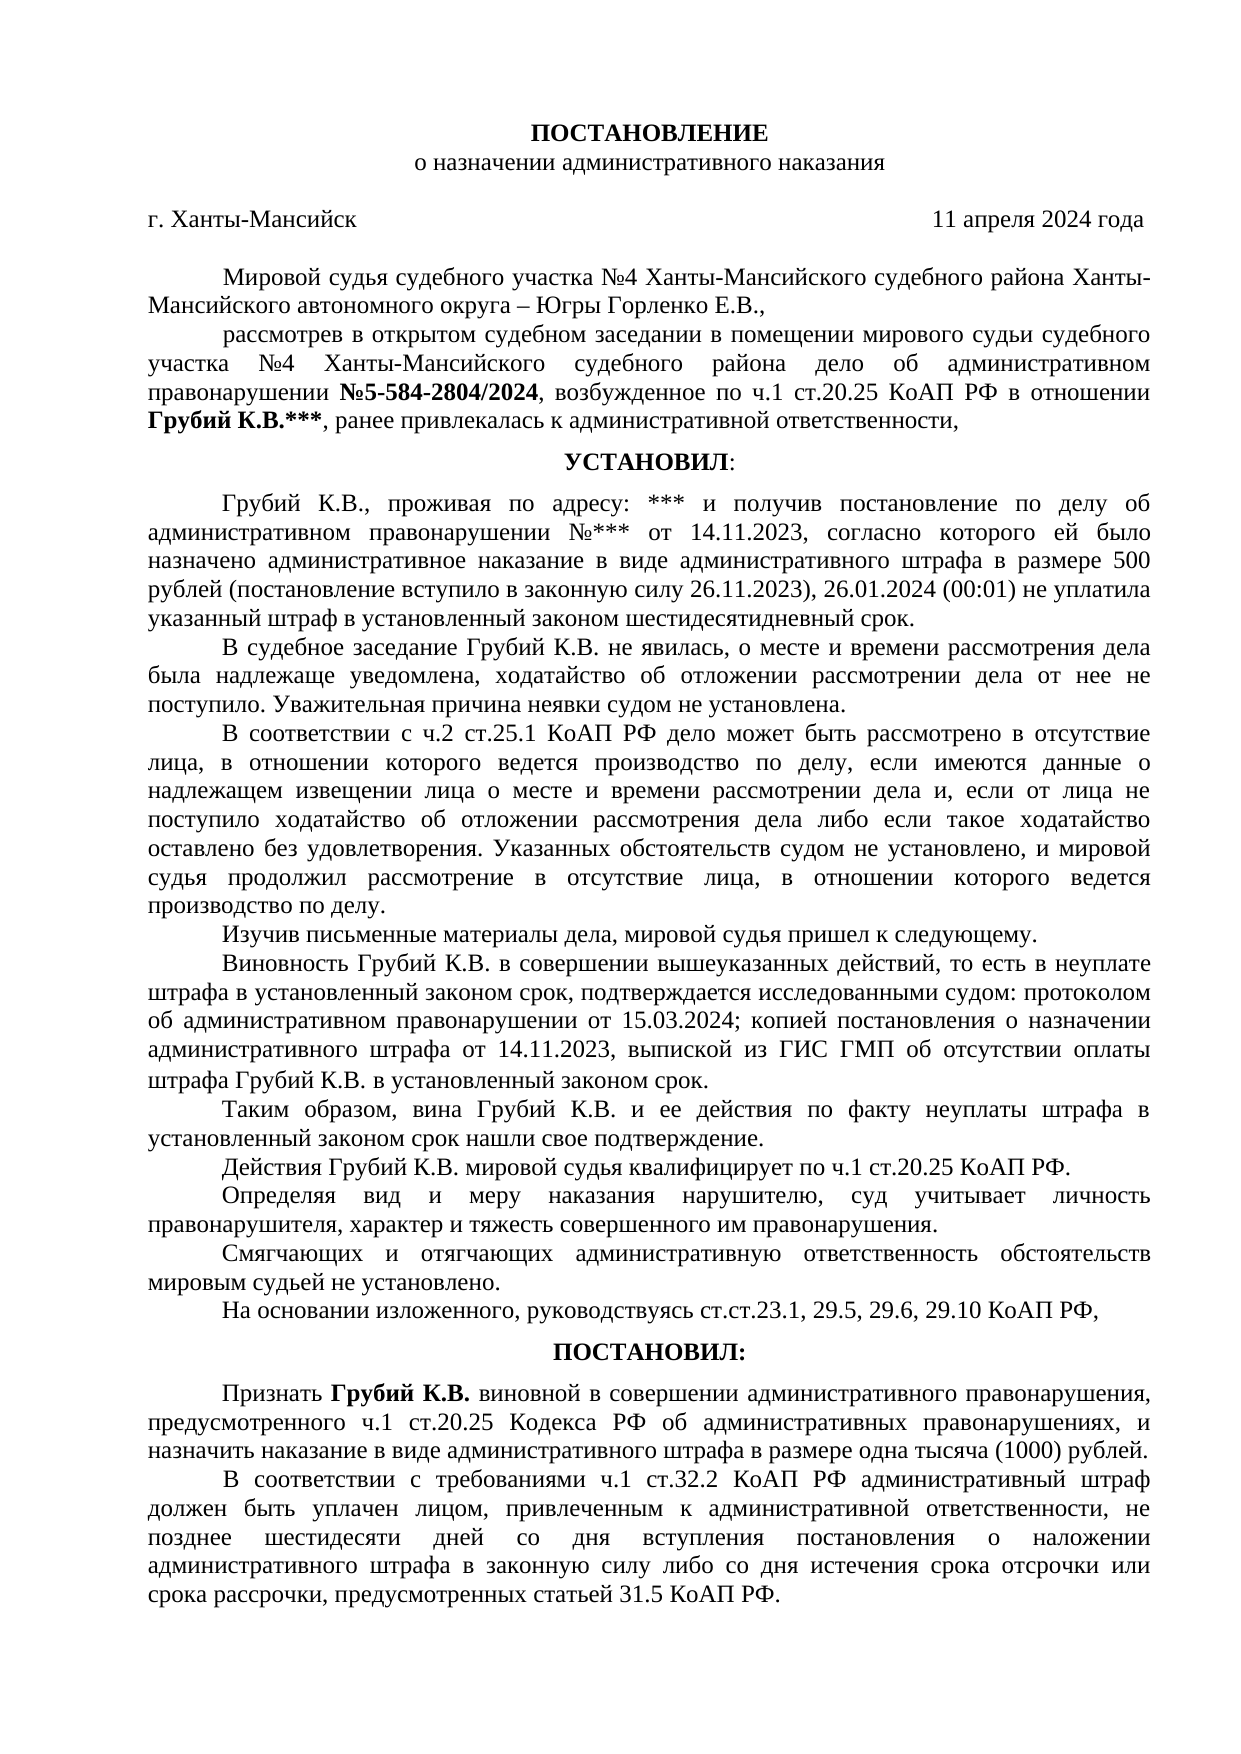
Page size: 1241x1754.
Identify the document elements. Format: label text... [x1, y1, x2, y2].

text Определяя вид и меру наказания нарушителю, суд учитывает личность правонарушителя, характер и тяжесть совершенного им правонарушения. [148, 1181, 1152, 1238]
text Признать Грубий К.В. виновной в совершении административного правонарушения, предусмотренного ч.1 ст.20.25 Кодекса РФ об административных правонарушениях, и назначить наказание в виде административного штрафа в размере одна тысяча (1000) рублей. [148, 1378, 1152, 1464]
text г. Ханты-Мансийск 11 апреля 2024 года [148, 204, 1152, 233]
text Смягчающих и отягчающих административную ответственность обстоятельств мировым судьей не установлено. [148, 1238, 1152, 1296]
text На основании изложенного, руководствуясь ст.ст.23.1, 29.5, 29.6, 29.10 КоАП РФ, [148, 1296, 1152, 1324]
title ПОСТАНОВЛЕНИЕ [148, 118, 1152, 147]
text рассмотрев в открытом судебном заседании в помещении мирового судьи судебного участка №4 Ханты-Мансийского судебного района дело об административном правонарушении №5-584-2804/2024, возбужденное по ч.1 ст.20.25 КоАП РФ в отношении Грубий К.В.***, ранее привлекалась к административной ответственности, [148, 319, 1152, 434]
text Грубий К.В., проживая по адресу: *** и получив постановление по делу об административном правонарушении №*** от 14.11.2023, согласно которого ей было назначено административное наказание в виде административного штрафа в размере 500 рублей (постановление вступило в законную силу 26.11.2023), 26.01.2024 (00:01) не уплатила указанный штраф в установленный законом шестидесятидневный срок. [148, 488, 1152, 632]
text Мировой судья судебного участка №4 Ханты-Мансийского судебного района Ханты-Мансийского автономного округа – Югры Горленко Е.В., [148, 262, 1152, 319]
text УСТАНОВИЛ: [148, 447, 1152, 476]
text о назначении административного наказания [148, 147, 1152, 176]
text Действия Грубий К.В. мировой судья квалифицирует по ч.1 ст.20.25 КоАП РФ. [148, 1152, 1152, 1181]
text Виновность Грубий К.В. в совершении вышеуказанных действий, то есть в неуплате штрафа в установленный законом срок, подтверждается исследованными судом: протоколом об административном правонарушении от 15.03.2024; копией постановления о назначении административного штрафа от 14.11.2023, выпиской из ГИС ГМП об отсутствии оплаты штрафа Грубий К.В. в установленный законом срок. [148, 948, 1152, 1094]
text В соответствии с требованиями ч.1 ст.32.2 КоАП РФ административный штраф должен быть уплачен лицом, привлеченным к административной ответственности, не позднее шестидесяти дней со дня вступления постановления о наложении административного штрафа в законную силу либо со дня истечения срока отсрочки или срока рассрочки, предусмотренных статьей 31.5 КоАП РФ. [148, 1464, 1152, 1608]
text Таким образом, вина Грубий К.В. и ее действия по факту неуплаты штрафа в установленный законом срок нашли свое подтверждение. [148, 1094, 1152, 1152]
text Изучив письменные материалы дела, мировой судья пришел к следующему. [148, 919, 1152, 948]
text В соответствии с ч.2 ст.25.1 КоАП РФ дело может быть рассмотрено в отсутствие лица, в отношении которого ведется производство по делу, если имеются данные о надлежащем извещении лица о месте и времени рассмотрении дела и, если от лица не поступило ходатайство об отложении рассмотрения дела либо если такое ходатайство оставлено без удовлетворения. Указанных обстоятельств судом не установлено, и мировой судья продолжил рассмотрение в отсутствие лица, в отношении которого ведется производство по делу. [148, 718, 1152, 919]
text ПОСТАНОВИЛ: [148, 1337, 1152, 1366]
text В судебное заседание Грубий К.В. не явилась, о месте и времени рассмотрения дела была надлежаще уведомлена, ходатайство об отложении рассмотрении дела от нее не поступило. Уважительная причина неявки судом не установлена. [148, 632, 1152, 718]
